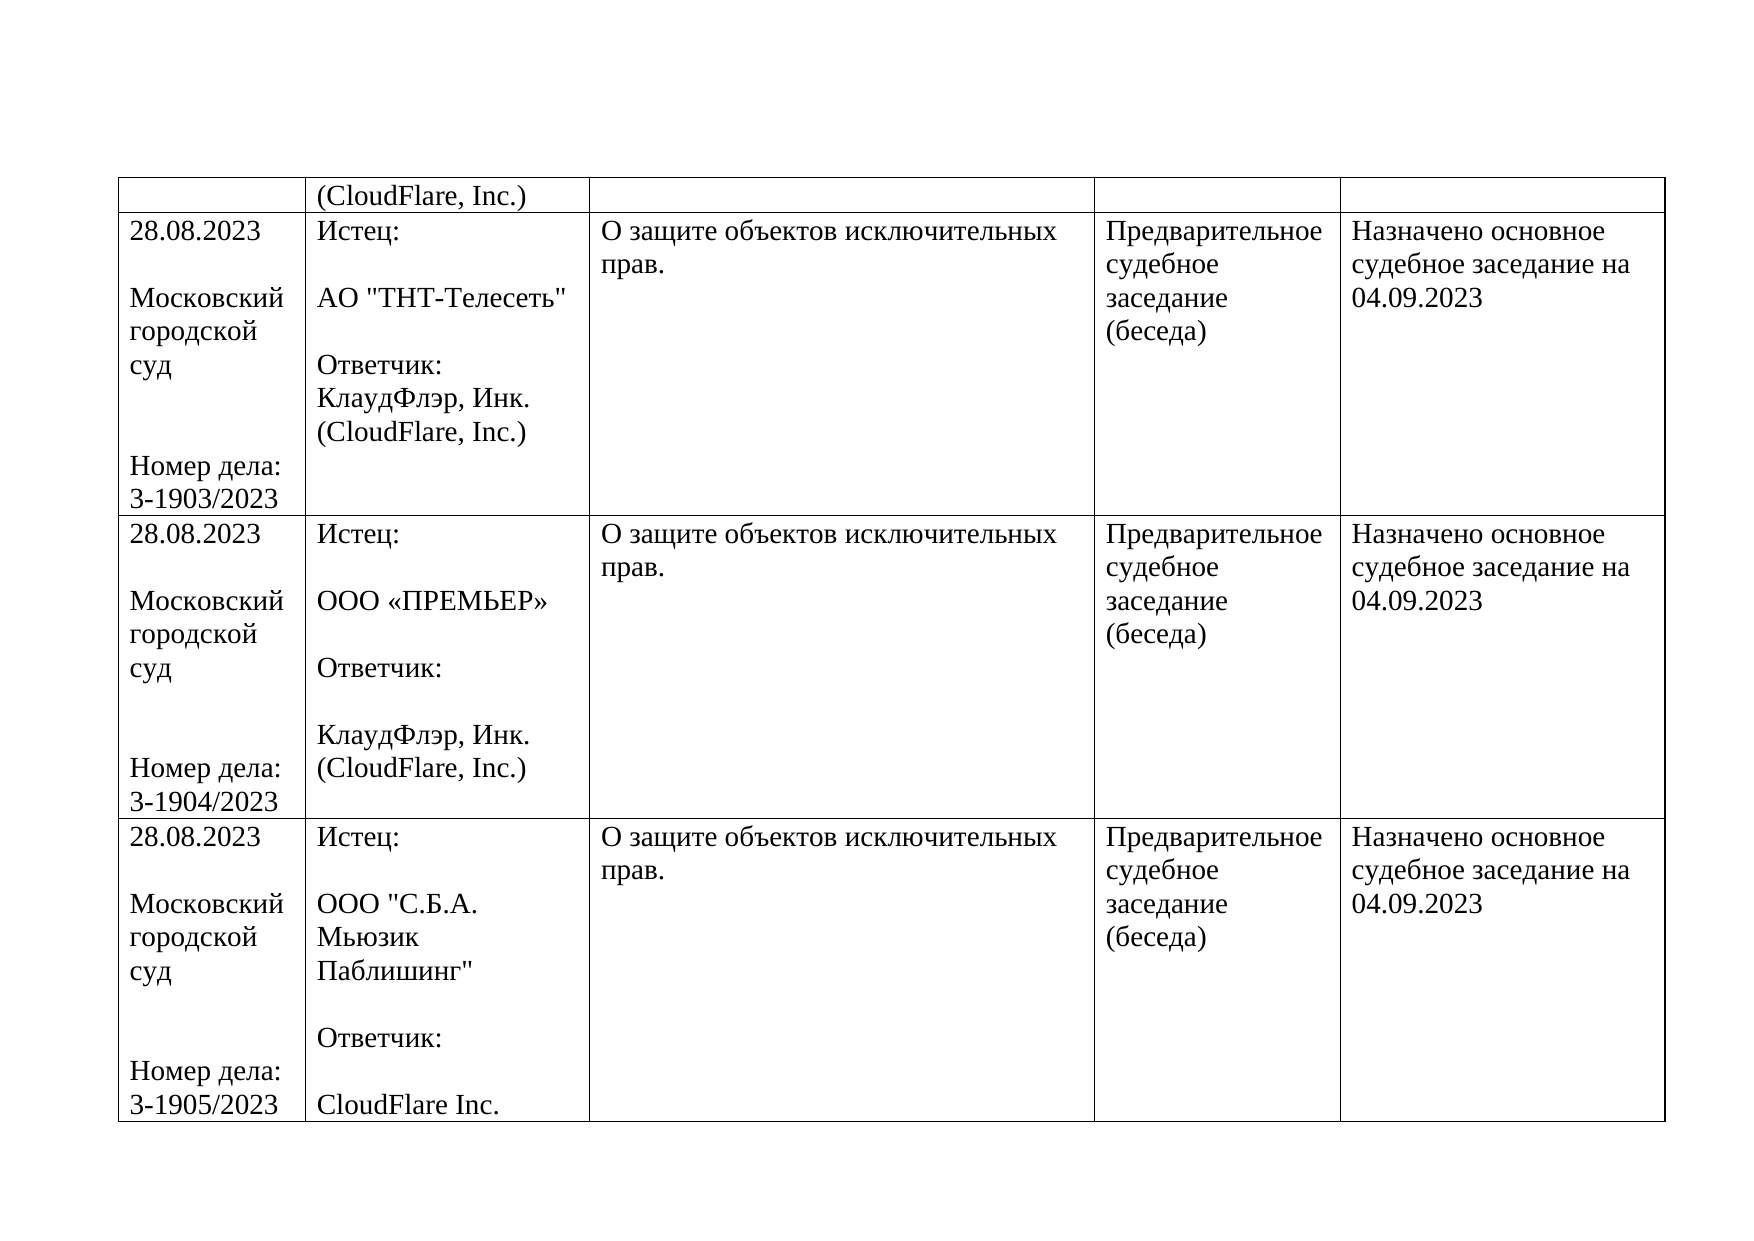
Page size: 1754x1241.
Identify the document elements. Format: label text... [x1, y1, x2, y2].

table_cell Истец: ООО «ПРЕМЬЕР» Ответчик: КлаудФлэр, Инк. (CloudFlare, Inc.) [306, 516, 589, 818]
table_cell Назначено основное судебное заседание на 04.09.2023 [1341, 516, 1664, 818]
table_cell 28.08.2023 Московский городской суд Номер дела: 3-1904/2023 [119, 516, 305, 818]
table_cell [590, 178, 1094, 212]
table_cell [306, 178, 589, 212]
table_cell 28.08.2023 Московский городской суд Номер дела: 3-1903/2023 [119, 213, 305, 515]
table_cell Истец: АО "ТНТ-Телесеть" Ответчик: КлаудФлэр, Инк. (CloudFlare, Inc.) [306, 213, 589, 515]
table_cell О защите объектов исключительных прав. [590, 516, 1094, 818]
table_cell Предварительное судебное заседание (беседа) [1095, 213, 1340, 515]
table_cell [119, 178, 305, 212]
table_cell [119, 819, 305, 1121]
table_cell О защите объектов исключительных прав. [590, 213, 1094, 515]
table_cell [1341, 819, 1664, 1121]
table_cell Предварительное судебное заседание (беседа) [1095, 516, 1340, 818]
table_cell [1341, 178, 1664, 212]
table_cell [306, 819, 589, 1121]
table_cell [1095, 178, 1340, 212]
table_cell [1095, 819, 1340, 1121]
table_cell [590, 819, 1094, 1121]
table_cell Назначено основное судебное заседание на 04.09.2023 [1341, 213, 1664, 515]
